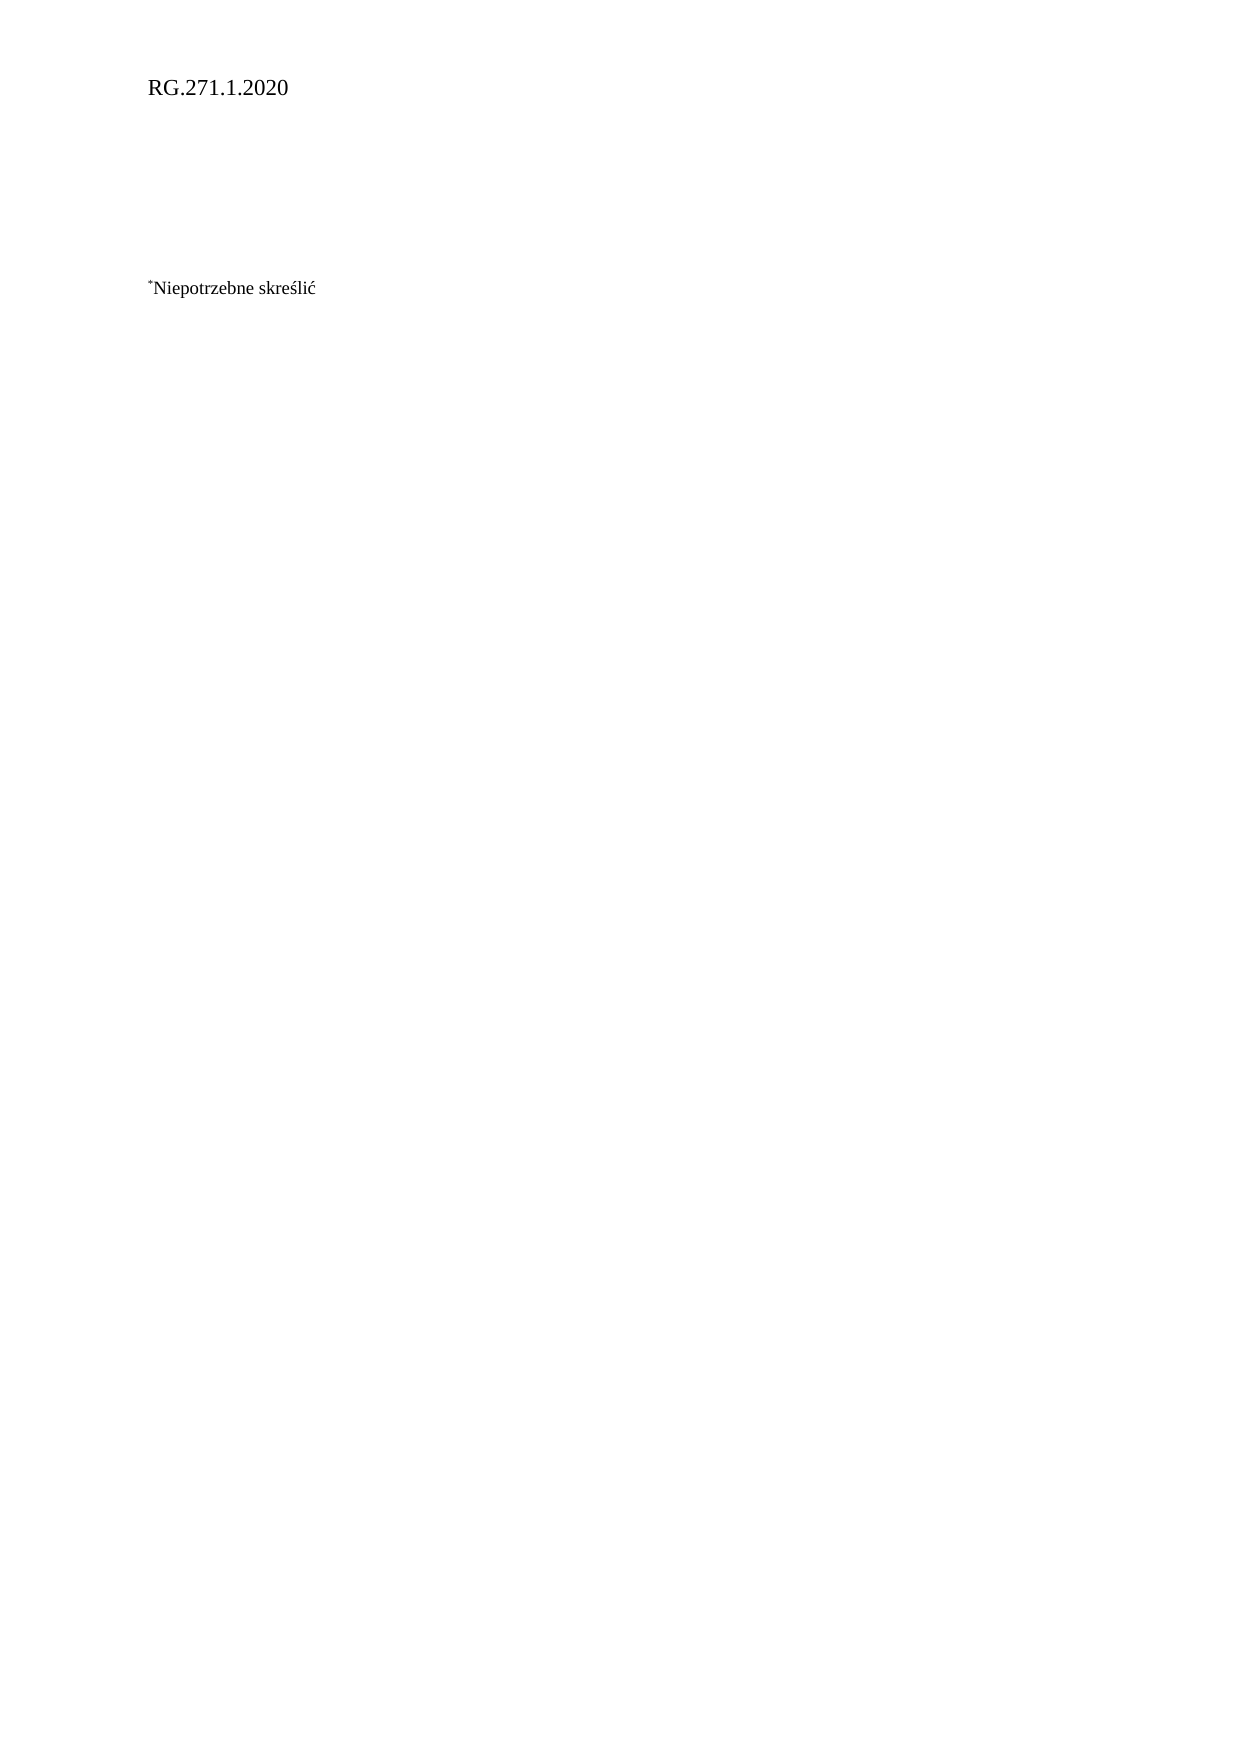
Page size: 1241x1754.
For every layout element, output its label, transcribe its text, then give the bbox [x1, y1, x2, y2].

text *Niepotrzebne skreślić [148, 277, 1093, 298]
